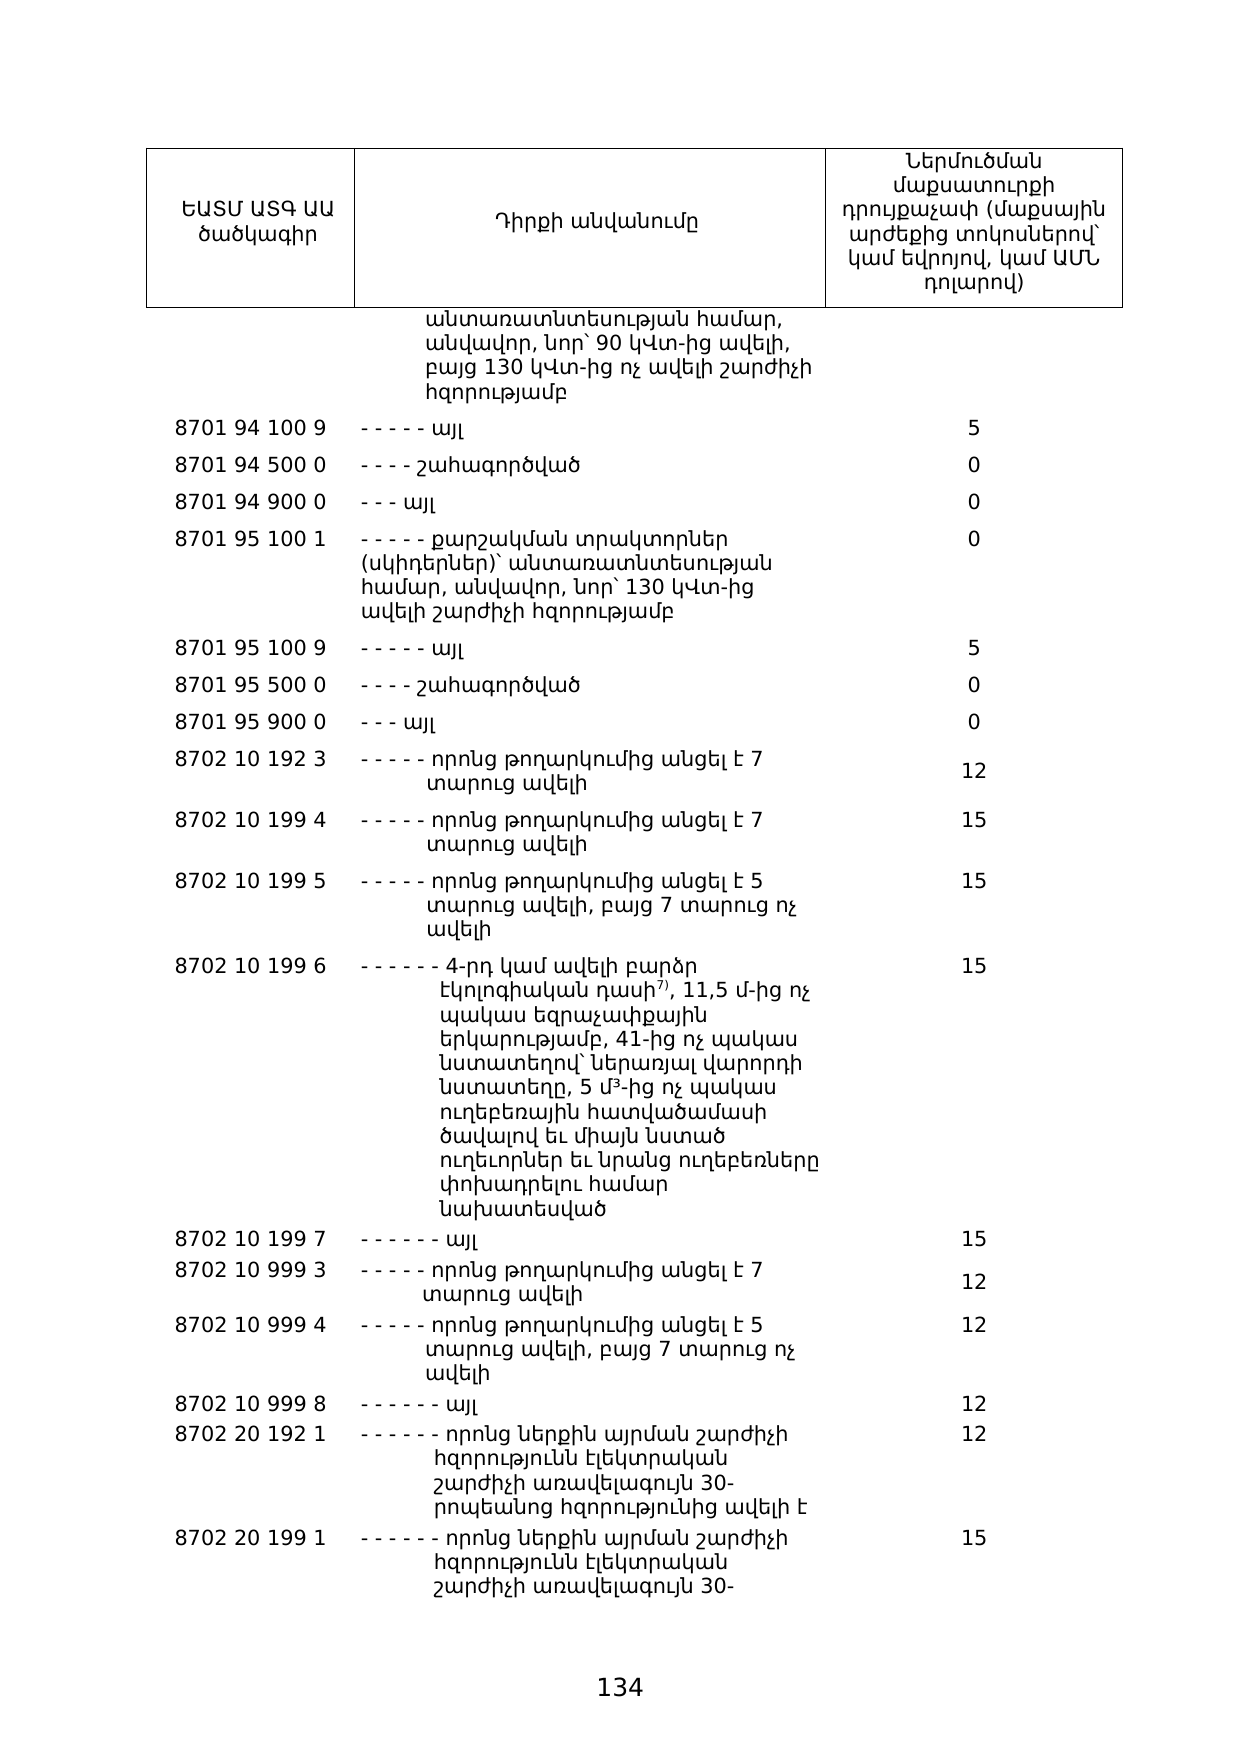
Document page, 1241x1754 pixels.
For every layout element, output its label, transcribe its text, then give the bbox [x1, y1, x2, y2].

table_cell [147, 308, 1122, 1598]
table_header Դիրքի անվանումը [355, 149, 825, 307]
table_header ԵԱՏՄ ԱՏԳ ԱԱ ծածկագիր [147, 149, 354, 307]
table_header Ներմուծման մաքսատուրքի դրույքաչափ (մաքսային արժեքից տոկոսներով՝ կամ եվրոյով, կամ ԱՄՆ դոլարով) [826, 149, 1122, 307]
